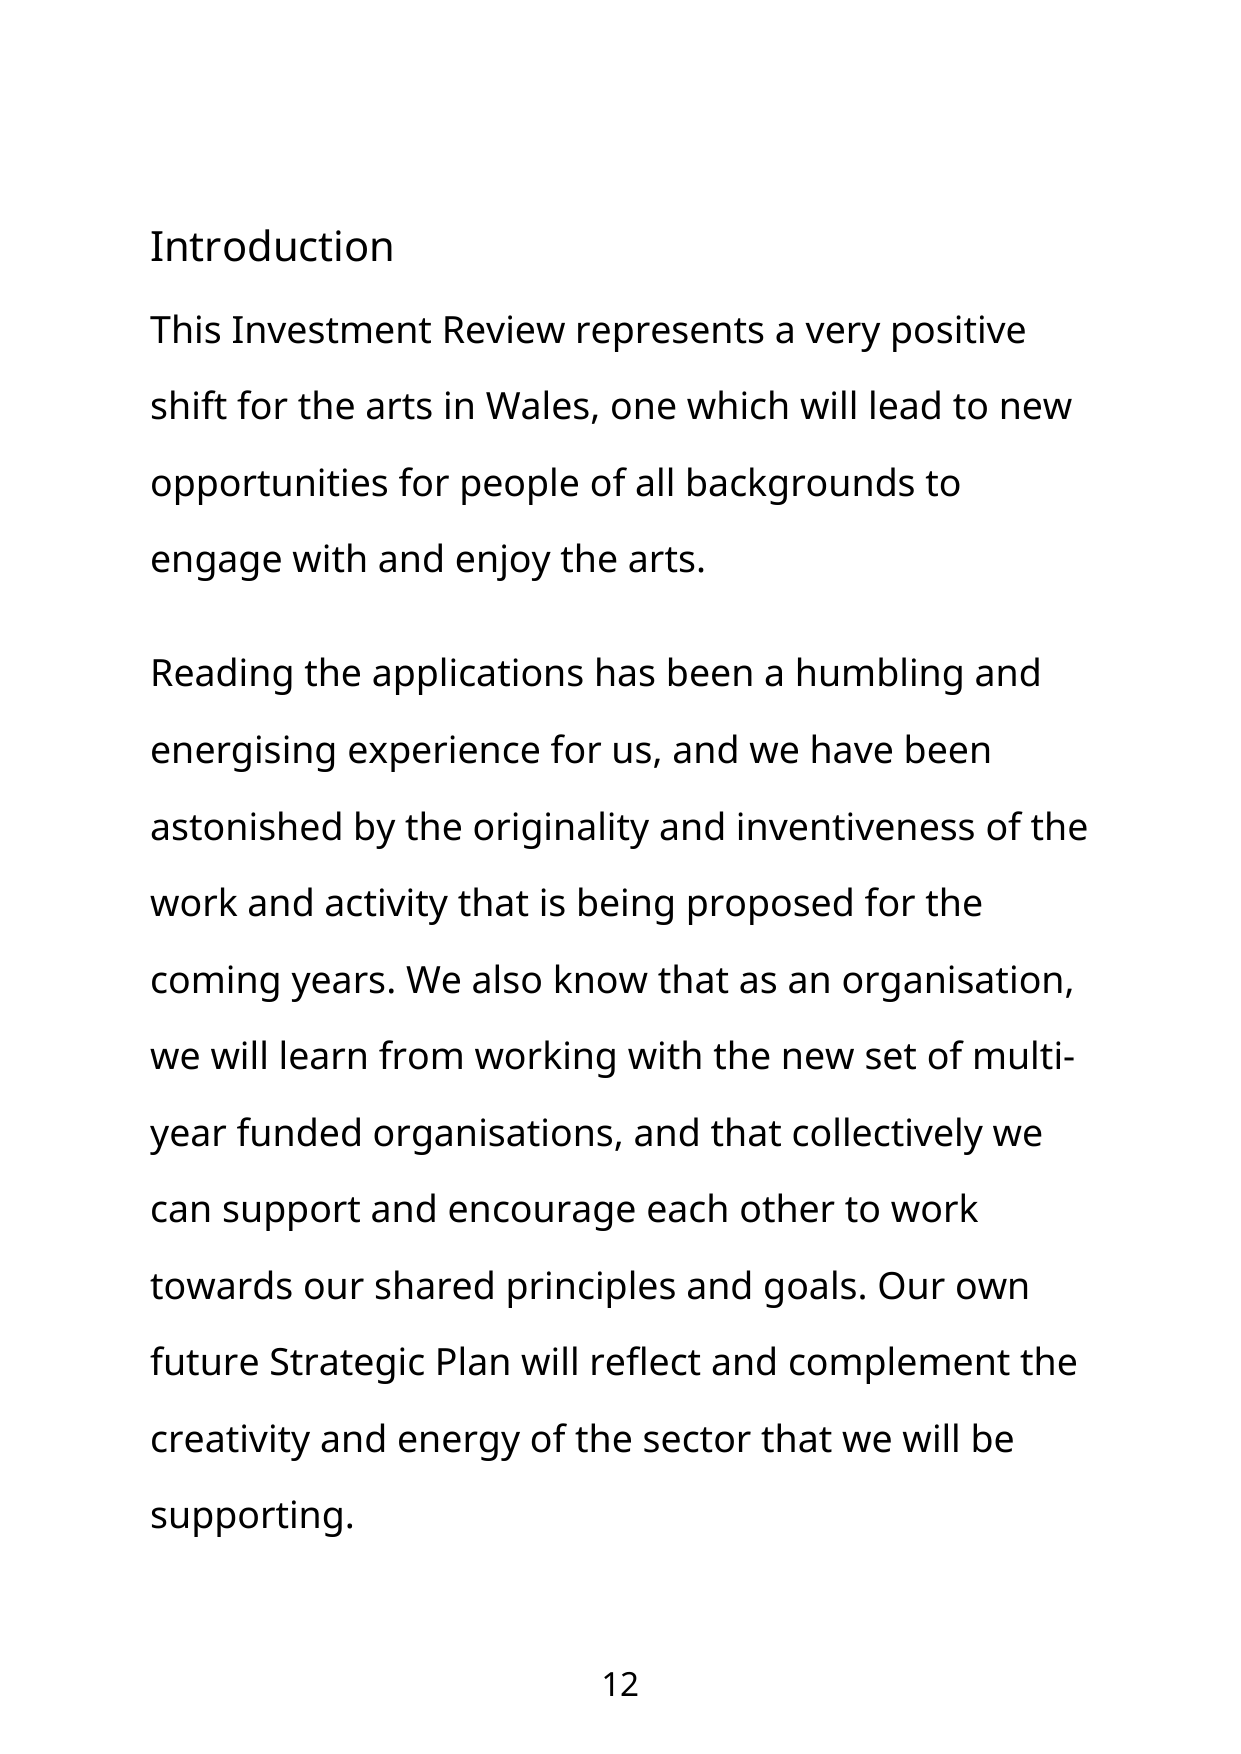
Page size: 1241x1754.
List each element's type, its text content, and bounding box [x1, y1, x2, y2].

text This Investment Review represents a very positive shift for the arts in Wales, one which will lead to new opportunities for people of all backgrounds to engage with and enjoy the arts. [150, 303, 1090, 584]
text Reading the applications has been a humbling and energising experience for us, and we have been astonished by the originality and inventiveness of the work and activity that is being proposed for the coming years. We also know that as an organisation, we will learn from working with the new set of multi-year funded organisations, and that collectively we can support and encourage each other to work towards our shared principles and goals. Our own future Strategic Plan will reflect and complement the creativity and energy of the sector that we will be supporting. [150, 647, 1090, 1540]
subtitle Introduction [91, 217, 1090, 273]
